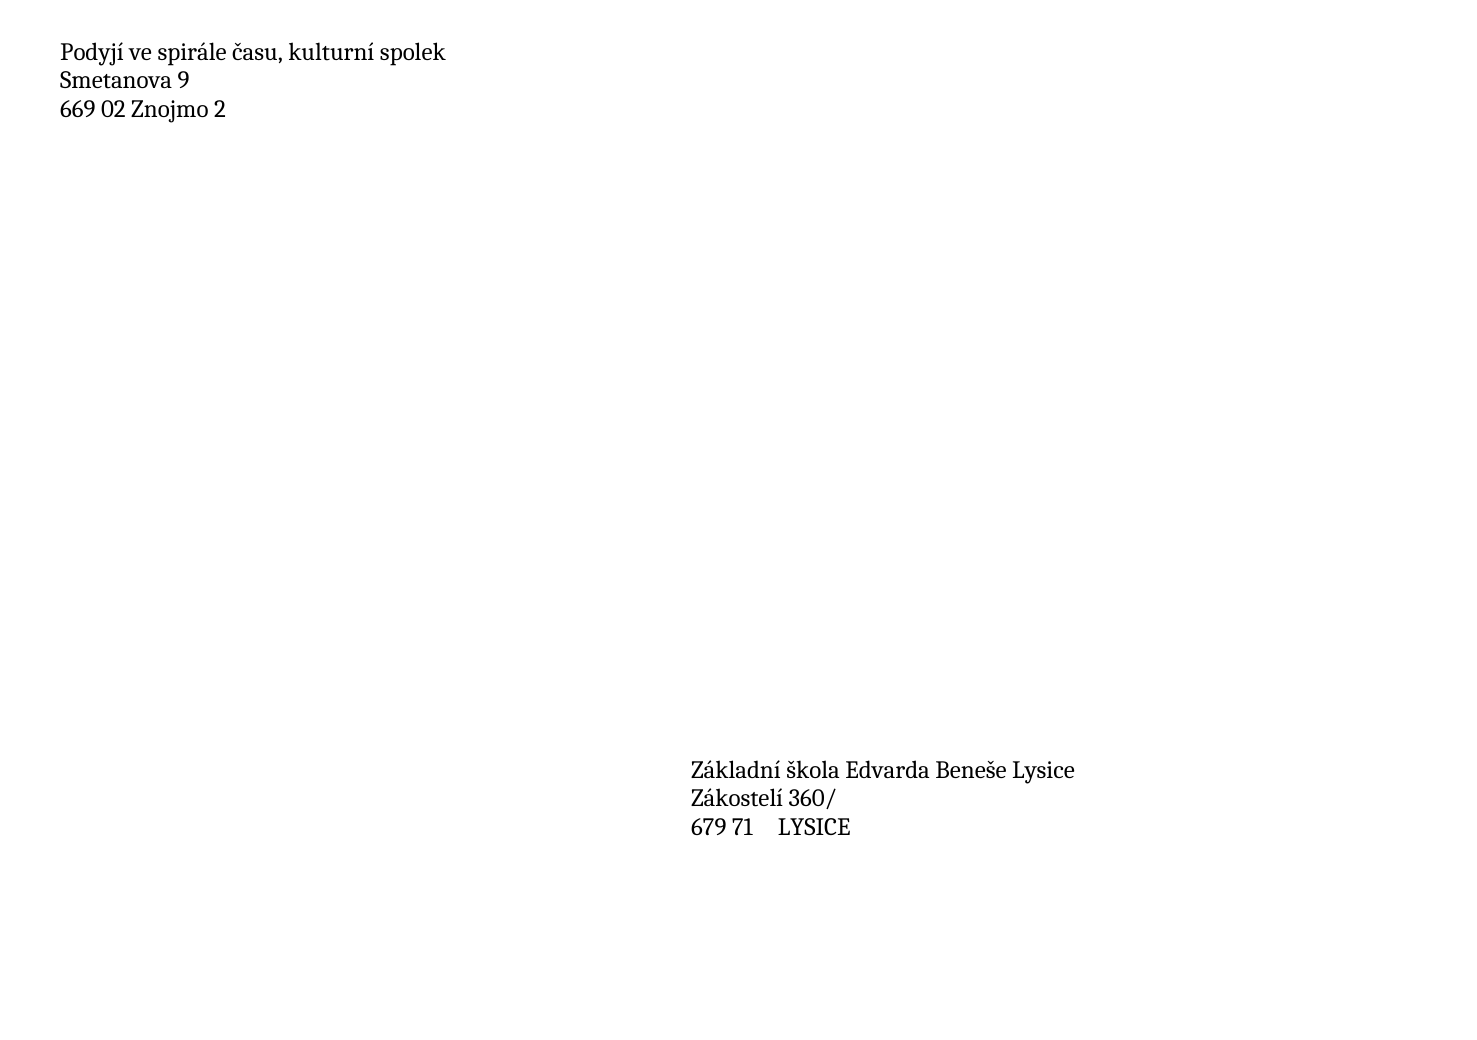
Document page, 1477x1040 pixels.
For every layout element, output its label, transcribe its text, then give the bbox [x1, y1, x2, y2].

text 669 02 Znojmo 2 [60, 95, 1401, 124]
text Zákostelí 360/ [691, 784, 1445, 813]
text Podyjí ve spirále času, kulturní spolek [60, 37, 1401, 66]
text Smetanova 9 [60, 66, 1401, 95]
text 679 71 Lysice [691, 813, 1445, 842]
text Základní škola Edvarda Beneše Lysice [691, 756, 1445, 784]
